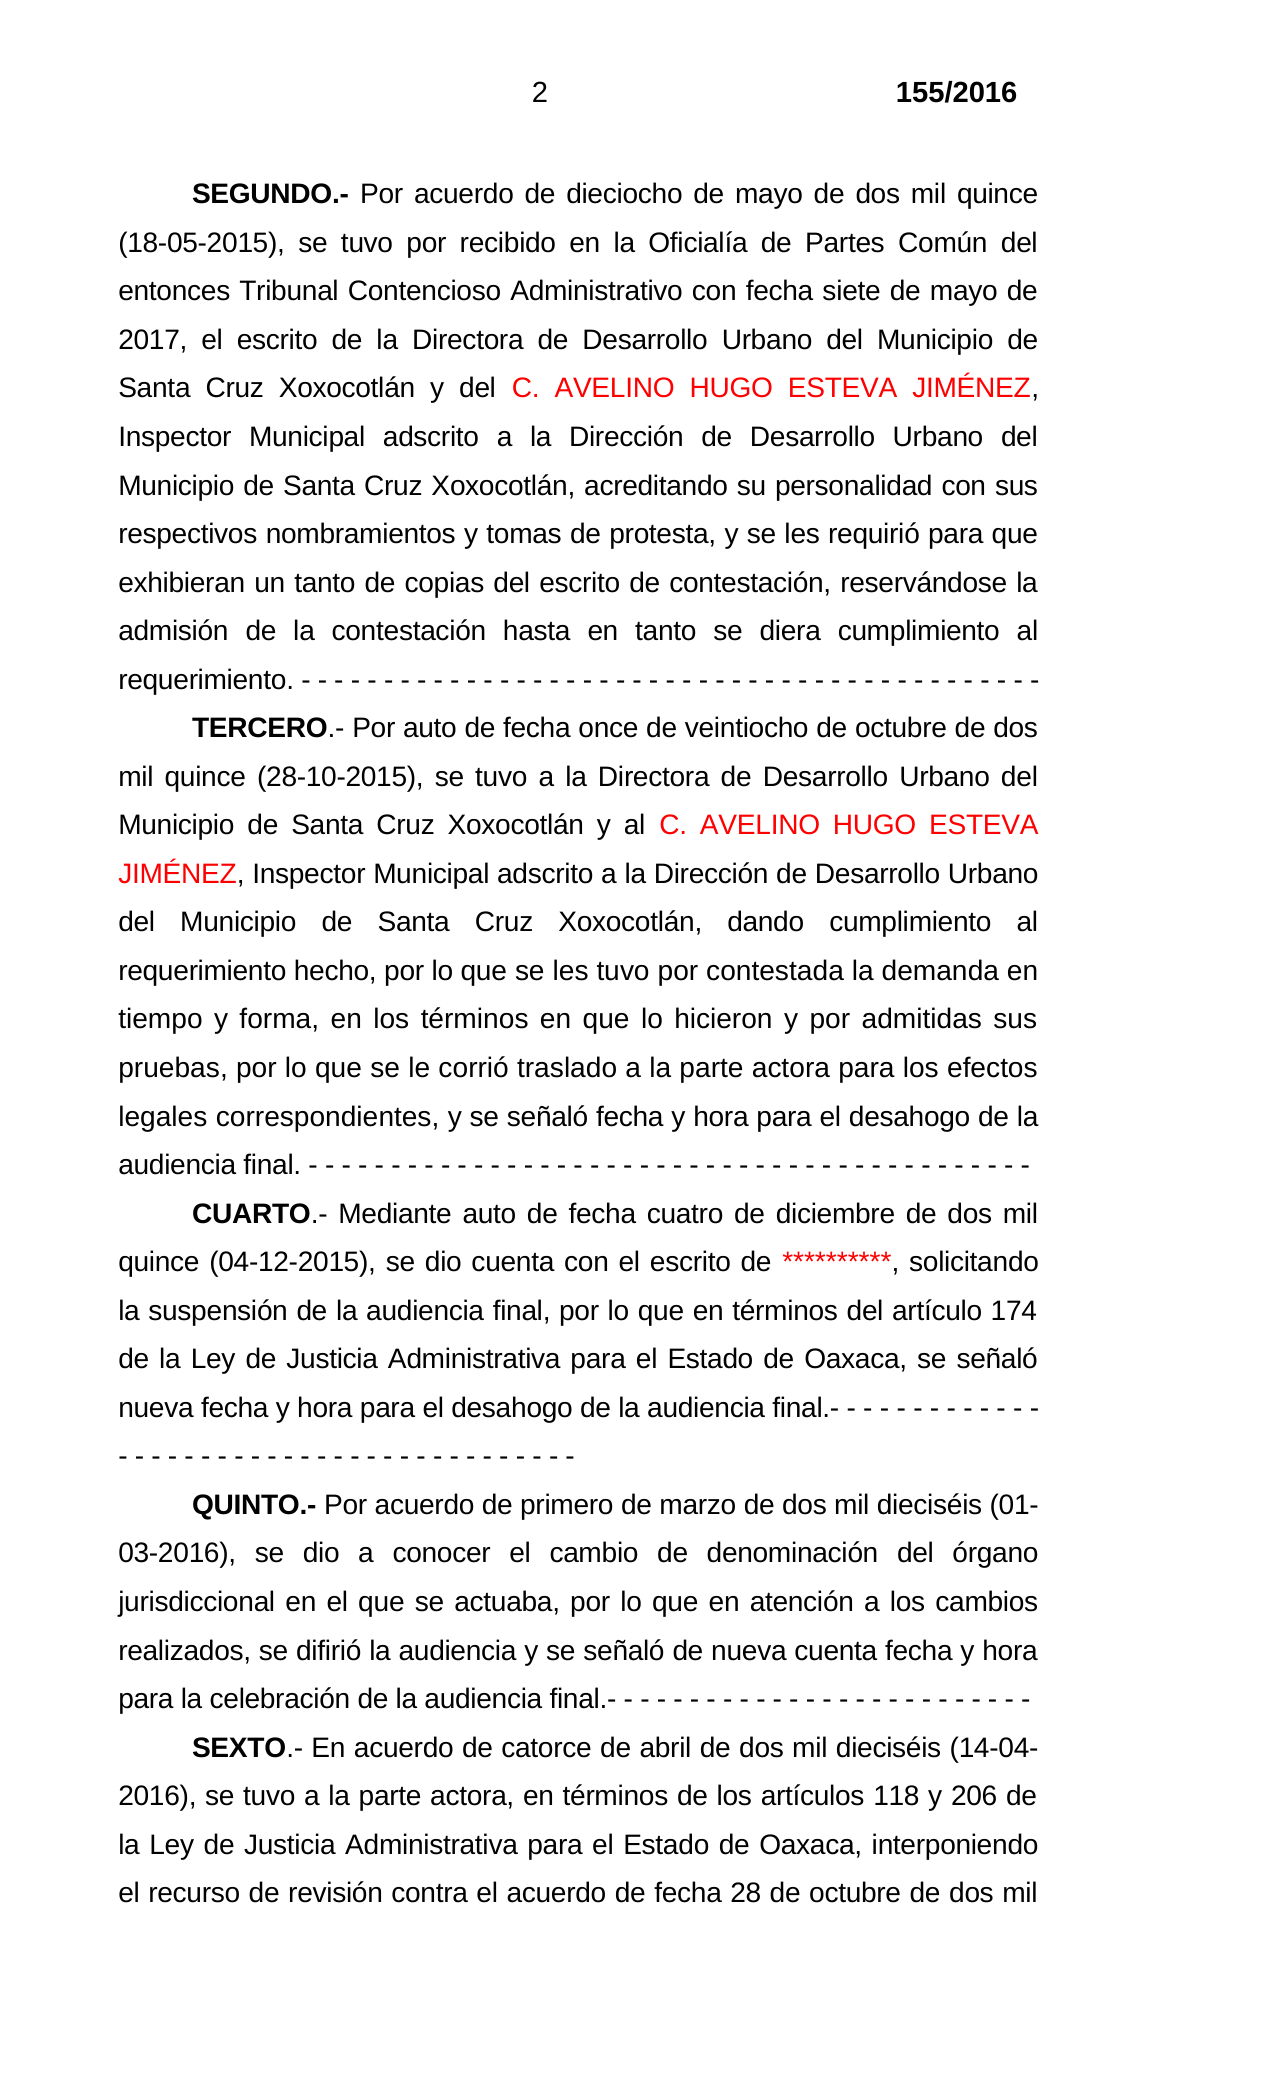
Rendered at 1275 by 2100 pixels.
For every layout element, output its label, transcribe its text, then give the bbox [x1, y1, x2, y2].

text TERCERO.- Por auto de fecha once de veintiocho de octubre de dos mil quince (28-10-2015), se tuvo a la Directora de Desarrollo Urbano del Municipio de Santa Cruz Xoxocotlán y al C. AVELINO HUGO ESTEVA JIMÉNEZ, Inspector Municipal adscrito a la Dirección de Desarrollo Urbano del Municipio de Santa Cruz Xoxocotlán, dando cumplimiento al requerimiento hecho, por lo que se les tuvo por contestada la demanda en tiempo y forma, en los términos en que lo hicieron y por admitidas sus pruebas, por lo que se le corrió traslado a la parte actora para los efectos legales correspondientes, y se señaló fecha y hora para el desahogo de la audiencia final. - - - - - - - - - - - - - - - - - - - - - - - - - - - - - - - - - - - - - - - - - - - - [118, 711, 1039, 1180]
text QUINTO.- Por acuerdo de primero de marzo de dos mil dieciséis (01-03-2016), se dio a conocer el cambio de denominación del órgano jurisdiccional en el que se actuaba, por lo que en atención a los cambios realizados, se difirió la audiencia y se señaló de nueva cuenta fecha y hora para la celebración de la audiencia final.- - - - - - - - - - - - - - - - - - - - - - - - - - [118, 1488, 1039, 1714]
text SEGUNDO.- Por acuerdo de dieciocho de mayo de dos mil quince (18-05-2015), se tuvo por recibido en la Oficialía de Partes Común del entonces Tribunal Contencioso Administrativo con fecha siete de mayo de 2017, el escrito de la Directora de Desarrollo Urbano del Municipio de Santa Cruz Xoxocotlán y del C. AVELINO HUGO ESTEVA JIMÉNEZ, Inspector Municipal adscrito a la Dirección de Desarrollo Urbano del Municipio de Santa Cruz Xoxocotlán, acreditando su personalidad con sus respectivos nombramientos y tomas de protesta, y se les requirió para que exhibieran un tanto de copias del escrito de contestación, reservándose la admisión de la contestación hasta en tanto se diera cumplimiento al requerimiento. - - - - - - - - - - - - - - - - - - - - - - - - - - - - - - - - - - - - - - - - - - - - - [118, 177, 1039, 695]
text CUARTO.- Mediante auto de fecha cuatro de diciembre de dos mil quince (04-12-2015), se dio cuenta con el escrito de **********, solicitando la suspensión de la audiencia final, por lo que en términos del artículo 174 de la Ley de Justicia Administrativa para el Estado de Oaxaca, se señaló nueva fecha y hora para el desahogo de la audiencia final.- - - - - - - - - - - - - - - - - - - - - - - - - - - - - - - - - - - - - - - - - [118, 1197, 1039, 1472]
